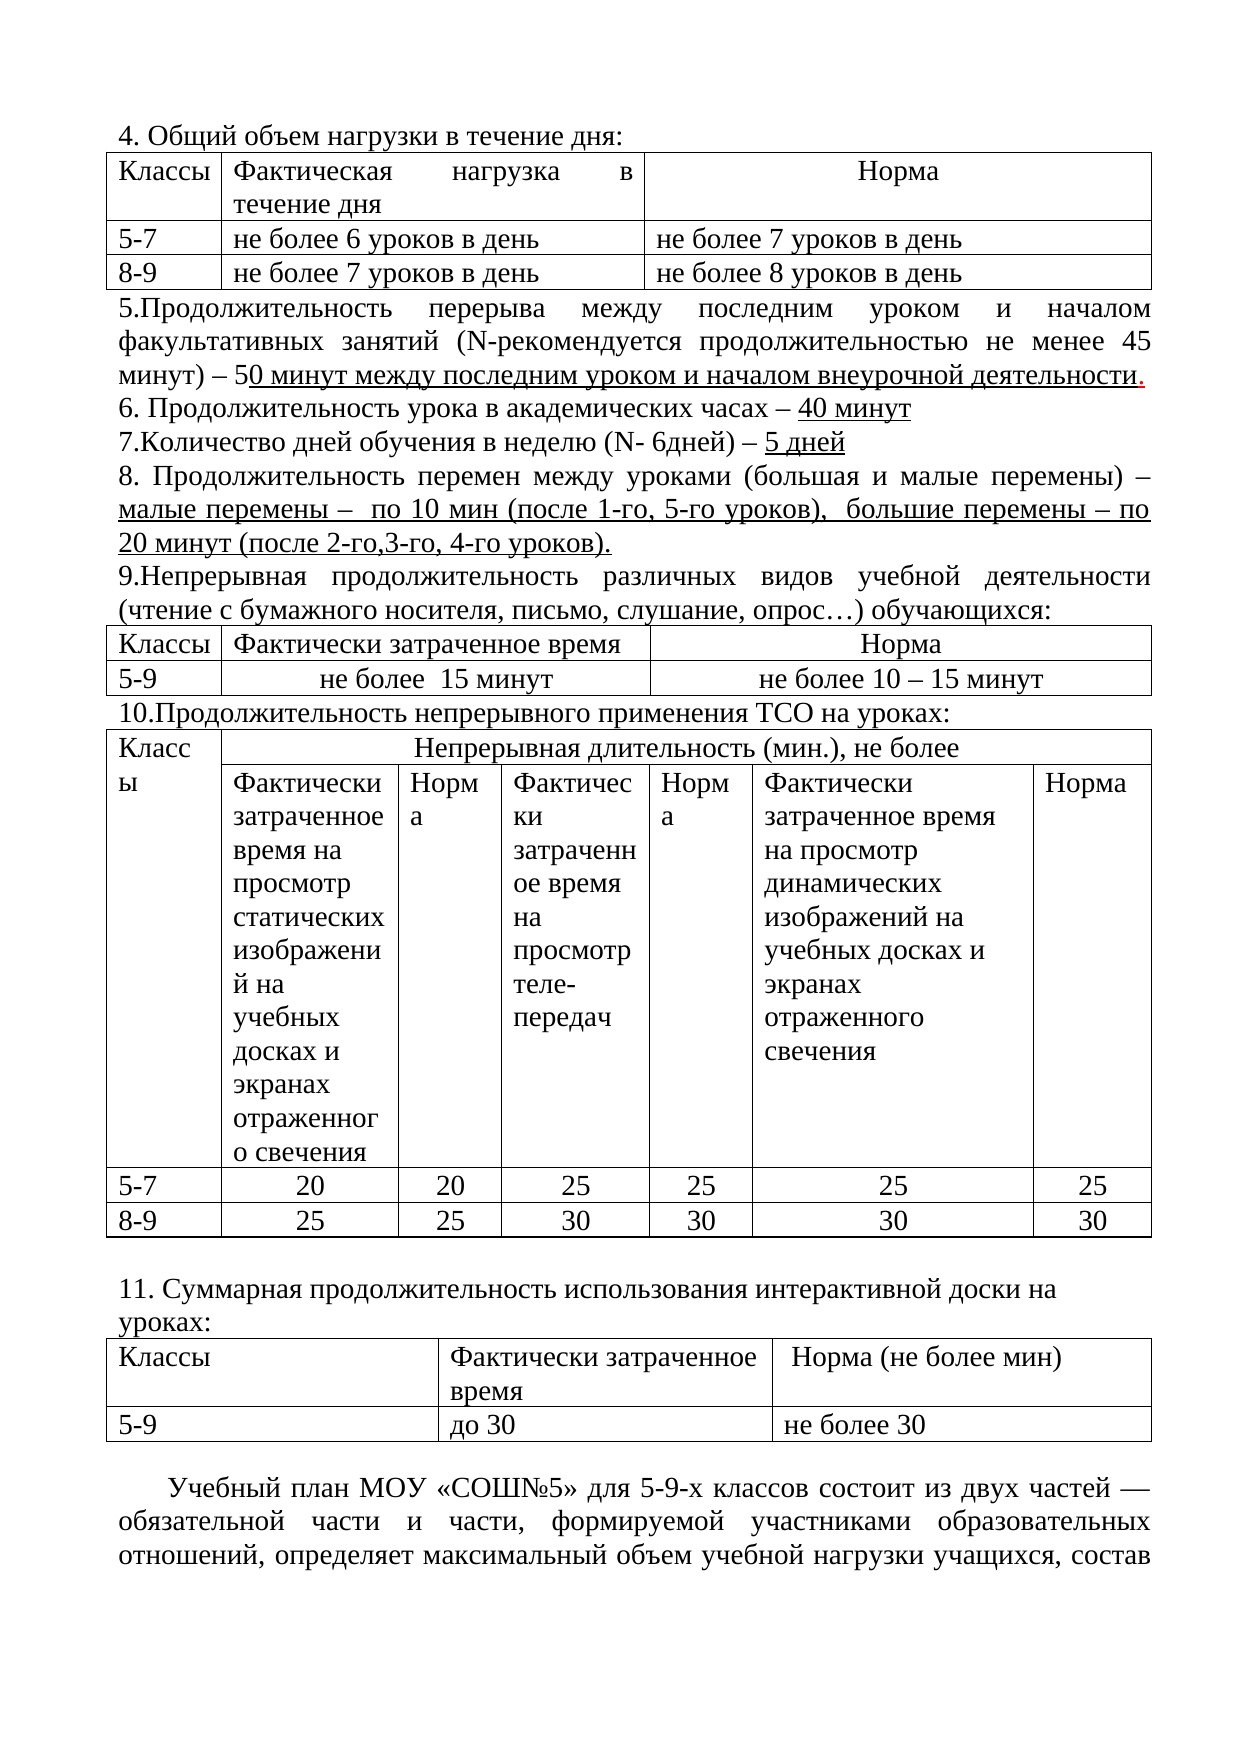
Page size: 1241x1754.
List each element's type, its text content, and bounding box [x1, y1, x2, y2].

table_cell не более 8 уроков в день [645, 255, 1151, 289]
table_header Норма [651, 626, 1151, 660]
table_cell не более 15 минут [222, 661, 650, 694]
table_cell 5-7 [107, 221, 221, 254]
table_header Классы [107, 626, 221, 660]
table_cell 20 [222, 1168, 398, 1202]
table_cell Фактически затраченное время на просмотр статических изображений на учебных досках и экранах отраженного свечения [222, 765, 398, 1167]
table_cell не более 10 – 15 минут [651, 661, 1151, 694]
table_cell 25 [399, 1203, 501, 1236]
table_cell Фактически затраченное время на просмотр динамических изображений на учебных досках и экранах отраженного свечения [753, 765, 1033, 1167]
table_cell Норма [1034, 765, 1151, 1167]
table_cell 25 [1034, 1168, 1151, 1202]
table_cell не более 7 уроков в день [645, 221, 1151, 254]
text 6. Продолжительность урока в академических часах – 40 минут [118, 391, 1152, 424]
table_cell до 30 [439, 1407, 772, 1441]
table_cell 30 [753, 1203, 1033, 1236]
text 11. Суммарная продолжительность использования интерактивной доски на уроках: [118, 1271, 1152, 1338]
text 10.Продолжительность непрерывного применения ТСО на уроках: [118, 696, 1152, 729]
table_cell 5-7 [107, 1168, 221, 1202]
table_cell 8-9 [107, 1203, 221, 1236]
table_cell 5-9 [107, 661, 221, 694]
table_cell не более 7 уроков в день [222, 255, 644, 289]
table_cell не более 6 уроков в день [222, 221, 644, 254]
text 7.Количество дней обучения в неделю (N- 6дней) – 5 дней [118, 424, 1152, 458]
table_cell 8-9 [107, 255, 221, 289]
table_cell Норма [399, 765, 501, 1167]
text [118, 1470, 1152, 1571]
table_cell не более 30 [773, 1407, 1151, 1441]
table_cell 30 [650, 1203, 752, 1236]
table_header Классы [107, 153, 221, 220]
table_header Норма (не более мин) [773, 1339, 1151, 1406]
table_header Непрерывная длительность (мин.), не более [222, 730, 1151, 764]
table_header Норма [645, 153, 1151, 220]
table_header Классы [107, 730, 221, 1167]
table_header Классы [107, 1339, 438, 1406]
text 5.Продолжительность перерыва между последним уроком и началом факультативных занятий (N-рекомендуется продолжительностью не менее 45 минут) – 50 минут между последним уроком и началом внеурочной деятельности. [118, 290, 1152, 391]
table_cell Норма [650, 765, 752, 1167]
table_cell 25 [650, 1168, 752, 1202]
table_cell 25 [222, 1203, 398, 1236]
table_header Фактически затраченное время [439, 1339, 772, 1406]
text 4. Общий объем нагрузки в течение дня: [118, 118, 1152, 152]
table_cell Фактически затраченное время на просмотр теле-передач [502, 765, 649, 1167]
table_cell 25 [753, 1168, 1033, 1202]
table_cell 20 [399, 1168, 501, 1202]
table_header Фактическая нагрузка в течение дня [222, 153, 644, 220]
table_cell 5-9 [107, 1407, 438, 1441]
table_cell 30 [1034, 1203, 1151, 1236]
text 8. Продолжительность перемен между уроками (большая и малые перемены) – малые перемены – по 10 мин (после 1-го, 5-го уроков), большие перемены – по 20 минут (после 2-го,3-го, 4-го уроков). [118, 458, 1152, 558]
table_header Фактически затраченное время [222, 626, 650, 660]
text 9.Непрерывная продолжительность различных видов учебной деятельности (чтение с бумажного носителя, письмо, слушание, опрос…) обучающихся: [118, 558, 1152, 625]
table_cell 30 [502, 1203, 649, 1236]
table_cell 25 [502, 1168, 649, 1202]
